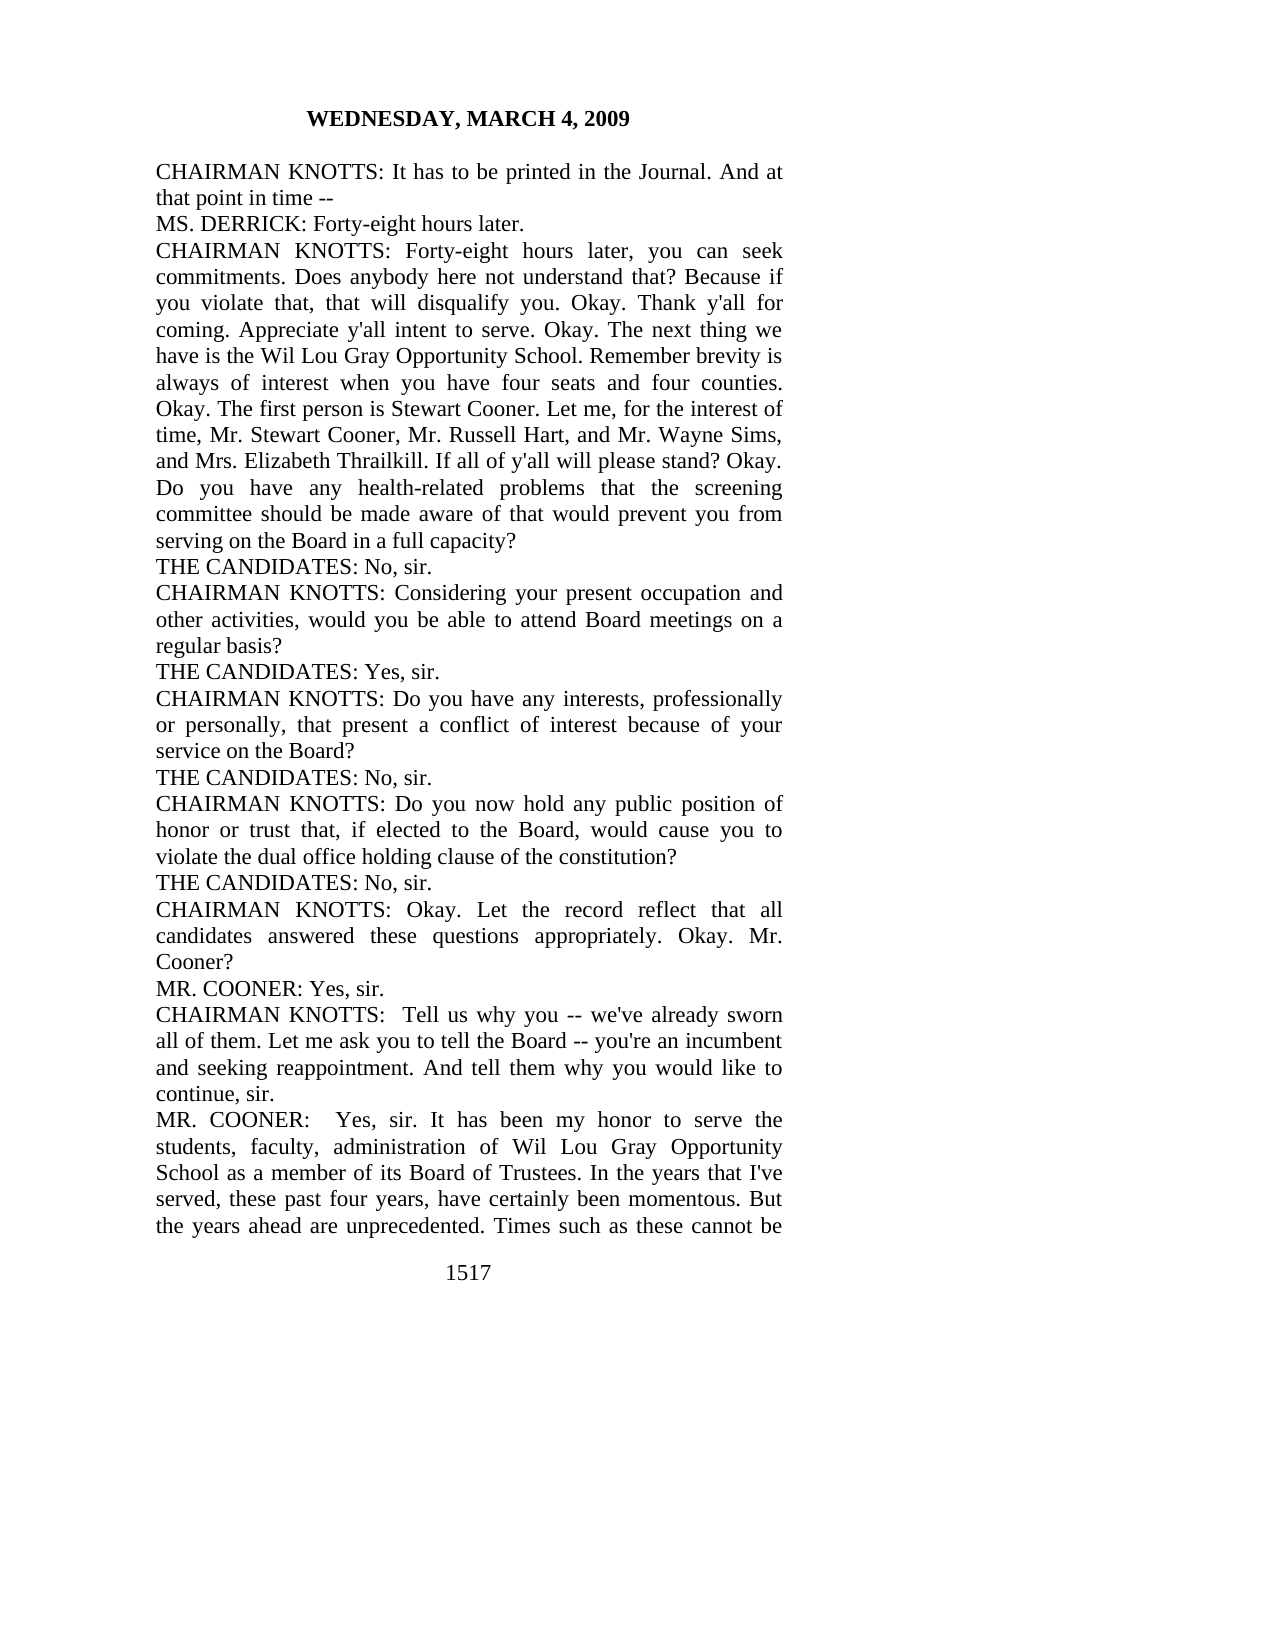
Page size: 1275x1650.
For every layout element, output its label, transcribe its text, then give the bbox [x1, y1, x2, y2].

text CHAIRMAN KNOTTS: Tell us why you -- we've already sworn all of them. Let me ask you to tell the Board -- you're an incumbent and seeking reappointment. And tell them why you would like to continue, sir. [156, 1001, 784, 1106]
text THE CANDIDATES: No, sir. [156, 764, 784, 790]
text THE CANDIDATES: No, sir. [156, 553, 784, 579]
text MR. COONER: Yes, sir. [156, 975, 784, 1001]
text CHAIRMAN KNOTTS: It has to be printed in the Journal. And at that point in time -- [156, 158, 784, 210]
text CHAIRMAN KNOTTS: Do you now hold any public position of honor or trust that, if elected to the Board, would cause you to violate the dual office holding clause of the constitution? [156, 790, 784, 869]
text MS. DERRICK: Forty-eight hours later. [156, 210, 784, 237]
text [156, 1106, 784, 1238]
text THE CANDIDATES: Yes, sir. [156, 658, 784, 685]
text CHAIRMAN KNOTTS: Do you have any interests, professionally or personally, that present a conflict of interest because of your service on the Board? [156, 685, 784, 764]
text THE CANDIDATES: No, sir. [156, 869, 784, 896]
text CHAIRMAN KNOTTS: Forty-eight hours later, you can seek commitments. Does anybody here not understand that? Because if you violate that, that will disqualify you. Okay. Thank y'all for coming. Appreciate y'all intent to serve. Okay. The next thing we have is the Wil Lou Gray Opportunity School. Remember brevity is always of interest when you have four seats and four counties. Okay. The first person is Stewart Cooner. Let me, for the interest of time, Mr. Stewart Cooner, Mr. Russell Hart, and Mr. Wayne Sims, and Mrs. Elizabeth Thrailkill. If all of y'all will please stand? Okay. Do you have any health-related problems that the screening committee should be made aware of that would prevent you from serving on the Board in a full capacity? [156, 237, 784, 553]
text CHAIRMAN KNOTTS: Considering your present occupation and other activities, would you be able to attend Board meetings on a regular basis? [156, 579, 784, 658]
text CHAIRMAN KNOTTS: Okay. Let the record reflect that all candidates answered these questions appropriately. Okay. Mr. Cooner? [156, 896, 784, 975]
